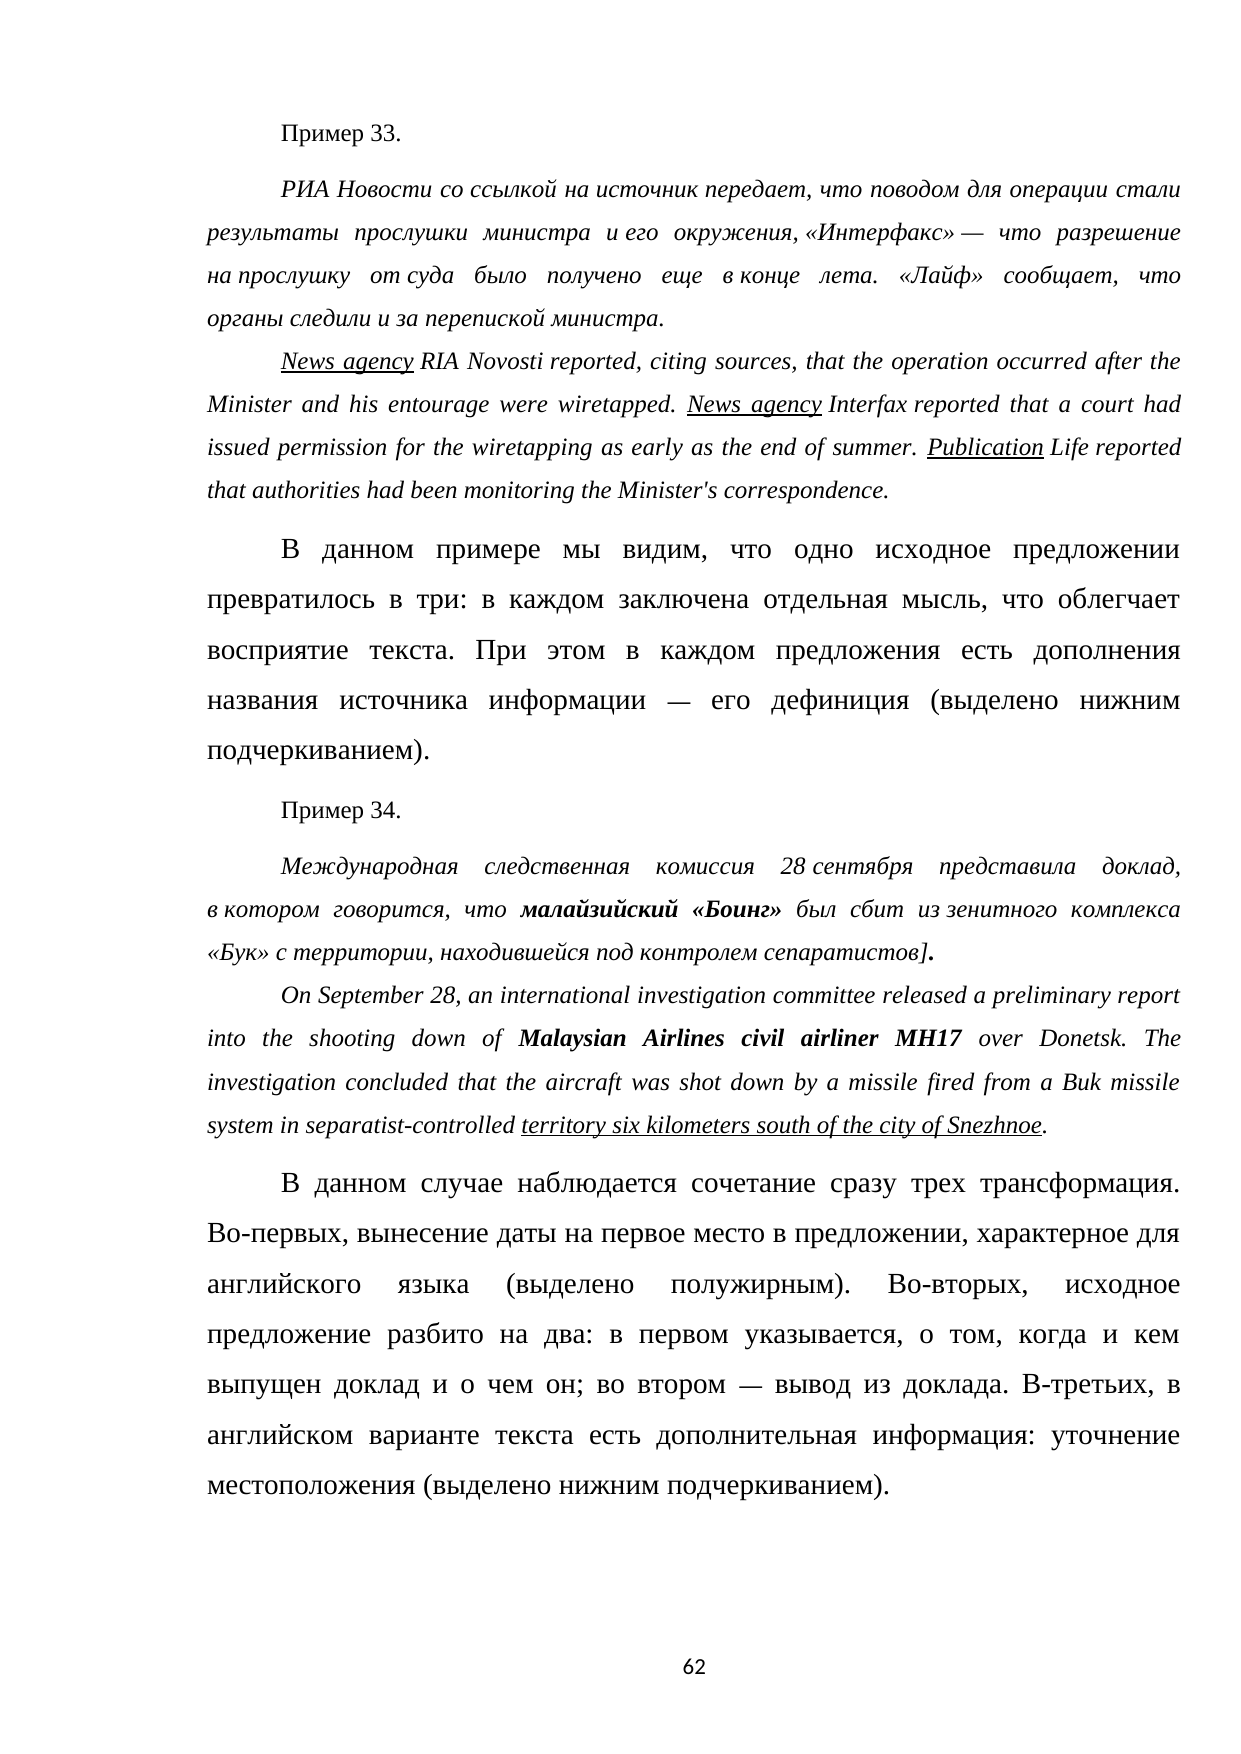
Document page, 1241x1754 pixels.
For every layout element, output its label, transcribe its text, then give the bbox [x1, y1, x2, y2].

text Международная следственная комиссия 28 сентября представила доклад, в котором говорится, что малайзийский «Боинг» был сбит из зенитного комплекса «Бук» с территории, находившейся под контролем сепаратистов]. [207, 851, 1181, 966]
text В данном примере мы видим, что одно исходное предложении превратилось в три: в каждом заключена отдельная мысль, что облегчает восприятие текста. При этом в каждом предложения есть дополнения названия источника информации — его дефиниция (выделено нижним подчеркиванием). [207, 531, 1181, 766]
text News agency RIA Novosti reported, citing sources, that the operation occurred after the Minister and his entourage were wiretapped. News agency Interfax reported that a court had issued permission for the wiretapping as early as the end of summer. Publication Life reported that authorities had been monitoring the Minister's correspondence. [207, 346, 1181, 504]
text Пример 33. [207, 118, 1181, 147]
text On September 28, an international investigation committee released a preliminary report into the shooting down of Malaysian Airlines civil airliner MH17 over Donetsk. The investigation concluded that the aircraft was shot down by a missile fired from a Buk missile system in separatist-controlled territory six kilometers south of the city of Snezhnoe. [207, 980, 1181, 1138]
text Пример 34. [207, 795, 1181, 824]
text РИА Новости со ссылкой на источник передает, что поводом для операции стали результаты прослушки министра и его окружения, «Интерфакс» — что разрешение на прослушку от суда было получено еще в конце лета. «Лайф» сообщает, что органы следили и за перепиской министра. [207, 174, 1181, 332]
text В данном случае наблюдается сочетание сразу трех трансформация. Во-первых, вынесение даты на первое место в предложении, характерное для английского языка (выделено полужирным). Во-вторых, исходное предложение разбито на два: в первом указывается, о том, когда и кем выпущен доклад и о чем он; во втором — вывод из доклада. В-третьих, в английском варианте текста есть дополнительная информация: уточнение местоположения (выделено нижним подчеркиванием). [207, 1165, 1181, 1501]
